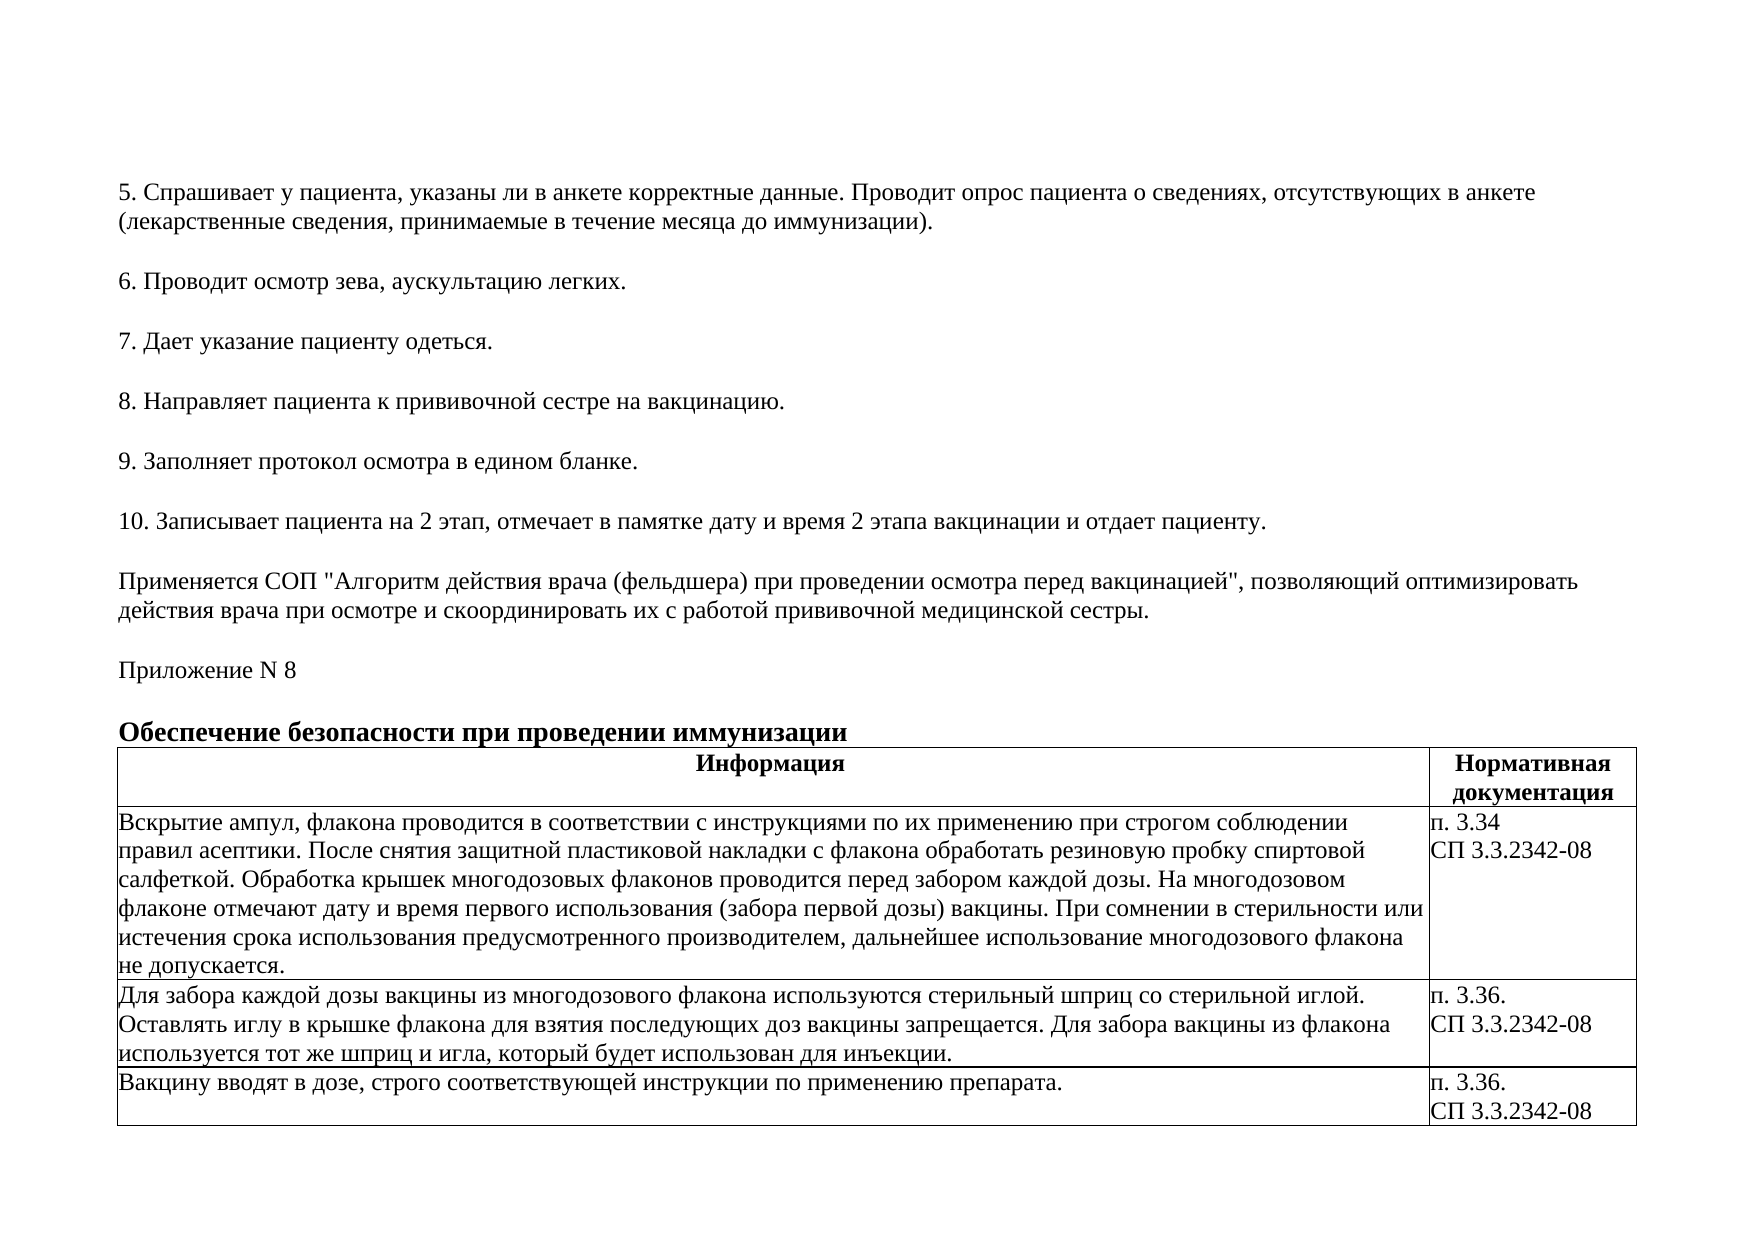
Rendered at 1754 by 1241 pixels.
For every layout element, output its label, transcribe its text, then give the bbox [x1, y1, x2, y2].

table_header Информация [118, 748, 1429, 806]
text 7. Дает указание пациенту одеться. [118, 326, 1636, 355]
table_cell Для забора каждой дозы вакцины из многодозового флакона используются стерильный шприц со стерильной иглой. Оставлять иглу в крышке флакона для взятия последующих доз вакцины запрещается. Для забора вакцины из флакона используется тот же шприц и игла, который будет использован для инъекции. [118, 980, 1429, 1066]
table_cell Вакцину вводят в дозе, строго соответствующей инструкции по применению препарата. [118, 1068, 1429, 1125]
text Обеспечение безопасности при проведении иммунизации [118, 715, 1636, 747]
text Применяется СОП "Алгоритм действия врача (фельдшера) при проведении осмотра перед вакцинацией", позволяющий оптимизировать действия врача при осмотре и скоординировать их с работой прививочной медицинской сестры. [118, 566, 1636, 623]
text 5. Спрашивает у пациента, указаны ли в анкете корректные данные. Проводит опрос пациента о сведениях, отсутствующих в анкете (лекарственные сведения, принимаемые в течение месяца до иммунизации). [118, 177, 1636, 235]
table_cell Вскрытие ампул, флакона проводится в соответствии с инструкциями по их применению при строгом соблюдении правил асептики. После снятия защитной пластиковой накладки с флакона обработать резиновую пробку спиртовой салфеткой. Обработка крышек многодозовых флаконов проводится перед забором каждой дозы. На многодозовом флаконе отмечают дату и время первого использования (забора первой дозы) вакцины. При сомнении в стерильности или истечения срока использования предусмотренного производителем, дальнейшее использование многодозового флакона не допускается. [118, 807, 1429, 979]
text 10. Записывает пациента на 2 этап, отмечает в памятке дату и время 2 этапа вакцинации и отдает пациенту. [118, 506, 1636, 535]
text 9. Заполняет протокол осмотра в едином бланке. [118, 446, 1636, 475]
table_cell п. 3.36. СП 3.3.2342-08 [1430, 1068, 1636, 1125]
table_cell п. 3.34 СП 3.3.2342-08 [1430, 807, 1636, 979]
table_cell п. 3.36. СП 3.3.2342-08 [1430, 980, 1636, 1066]
table_header Нормативная документация [1430, 748, 1636, 806]
text Приложение N 8 [118, 655, 1636, 683]
text 8. Направляет пациента к прививочной сестре на вакцинацию. [118, 386, 1636, 415]
text 6. Проводит осмотр зева, аускультацию легких. [118, 266, 1636, 295]
